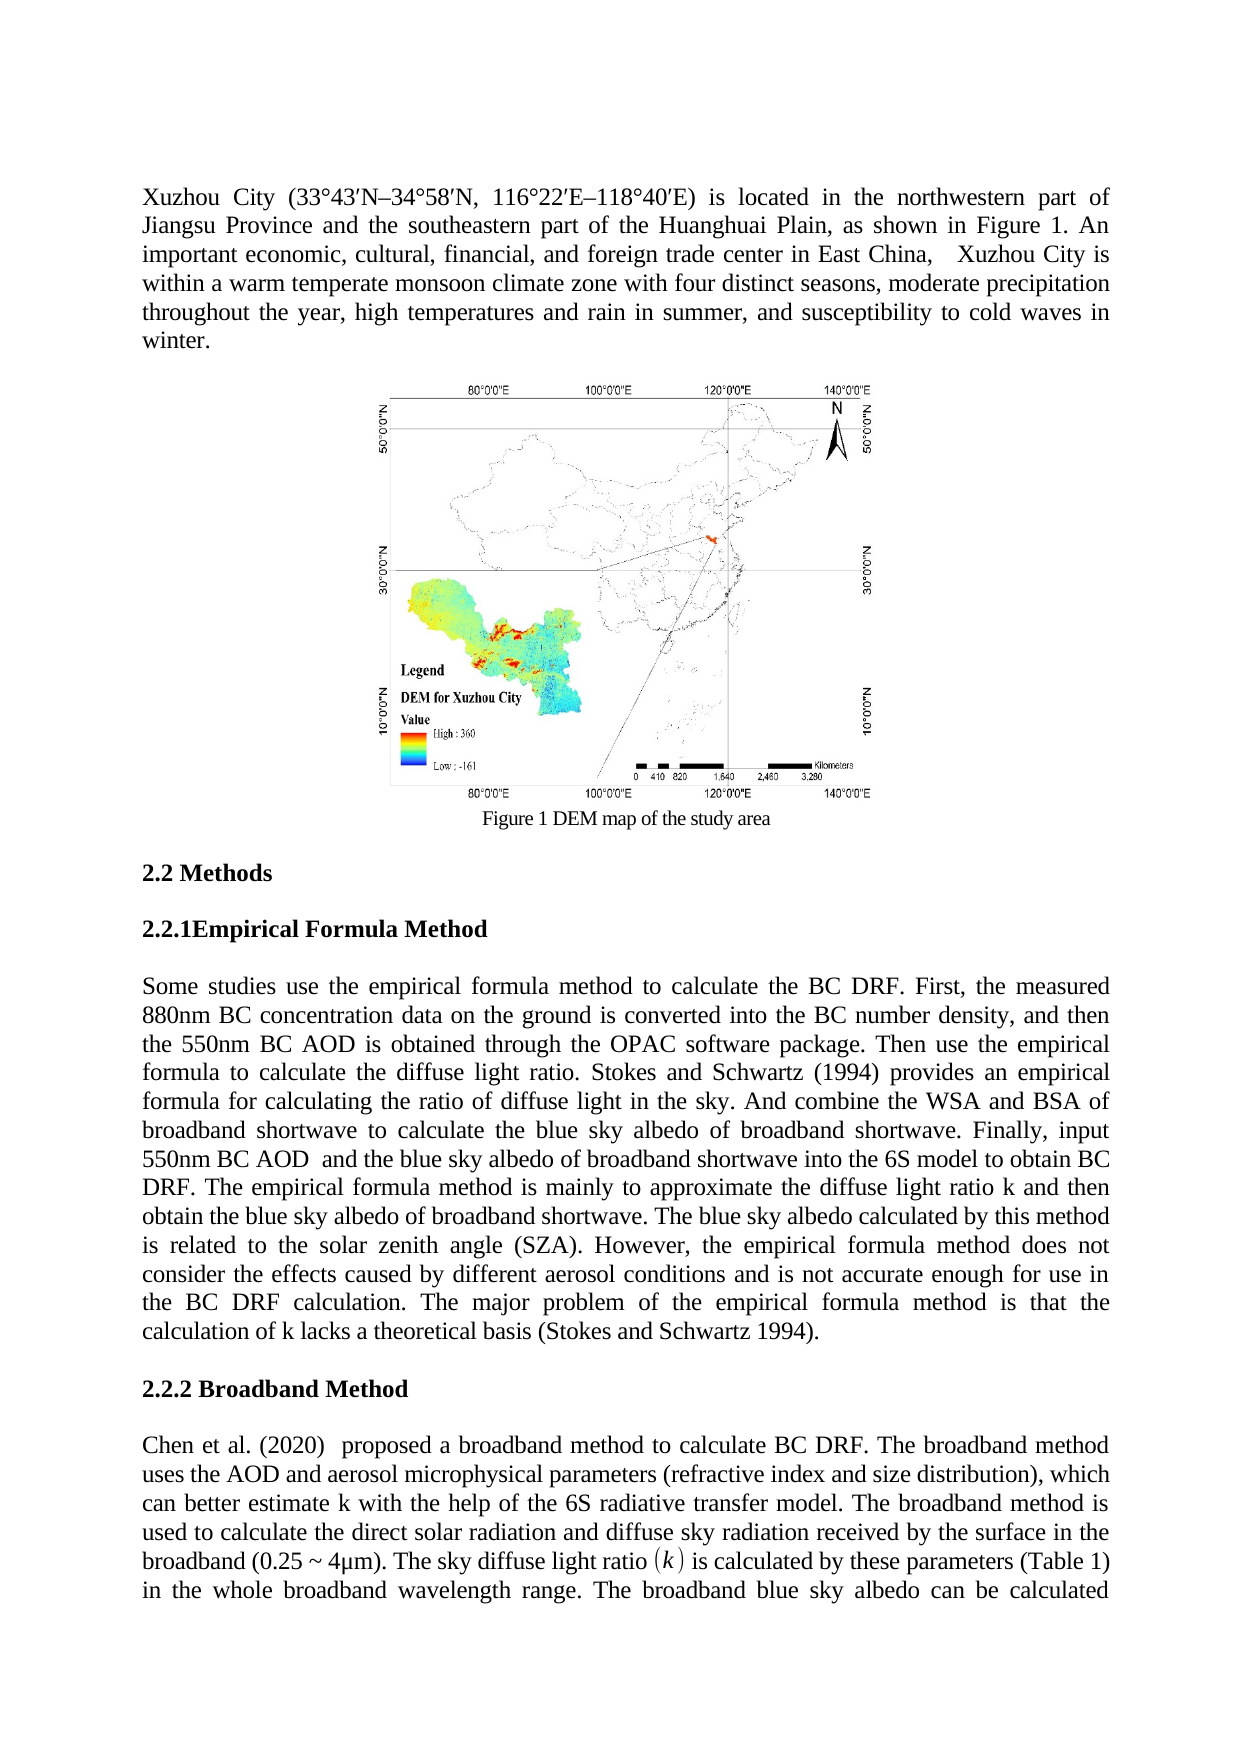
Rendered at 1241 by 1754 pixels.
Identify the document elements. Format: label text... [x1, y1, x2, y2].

text Some studies use the empirical formula method to calculate the BC DRF. First, the measured 880nm BC concentration data on the ground is converted into the BC number density, and then the 550nm BC AOD is obtained through the OPAC software package. Then use the empirical formula to calculate the diffuse light ratio. Stokes and Schwartz (1994) provides an empirical formula for calculating the ratio of diffuse light in the sky. And combine the WSA and BSA of broadband shortwave to calculate the blue sky albedo of broadband shortwave. Finally, input 550nm BC AOD and the blue sky albedo of broadband shortwave into the 6S model to obtain BC DRF. The empirical formula method is mainly to approximate the diffuse light ratio k and then obtain the blue sky albedo of broadband shortwave. The blue sky albedo calculated by this method is related to the solar zenith angle (SZA). However, the empirical formula method does not consider the effects caused by different aerosol conditions and is not accurate enough for use in the BC DRF calculation. The major problem of the empirical formula method is that the calculation of k lacks a theoretical basis (Stokes and Schwartz 1994). [142, 971, 1110, 1345]
subtitle 2.2.1Empirical Formula Method [142, 914, 1110, 943]
subtitle 2.2.2 Broadband Method [142, 1374, 1110, 1402]
picture [375, 382, 877, 801]
text Xuzhou City (33°43′N–34°58′N, 116°22′E–118°40′E) is located in the northwestern part of Jiangsu Province and the southeastern part of the Huanghuai Plain, as shown in Figure 1. An important economic, cultural, financial, and foreign trade center in East China, Xuzhou City is within a warm temperate monsoon climate zone with four distinct seasons, moderate precipitation throughout the year, high temperatures and rain in summer, and susceptibility to cold waves in winter. [142, 182, 1110, 354]
text Figure 1 DEM map of the study area [154, 806, 1099, 829]
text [142, 1430, 1110, 1604]
subtitle 2.2 Methods [142, 858, 1110, 886]
